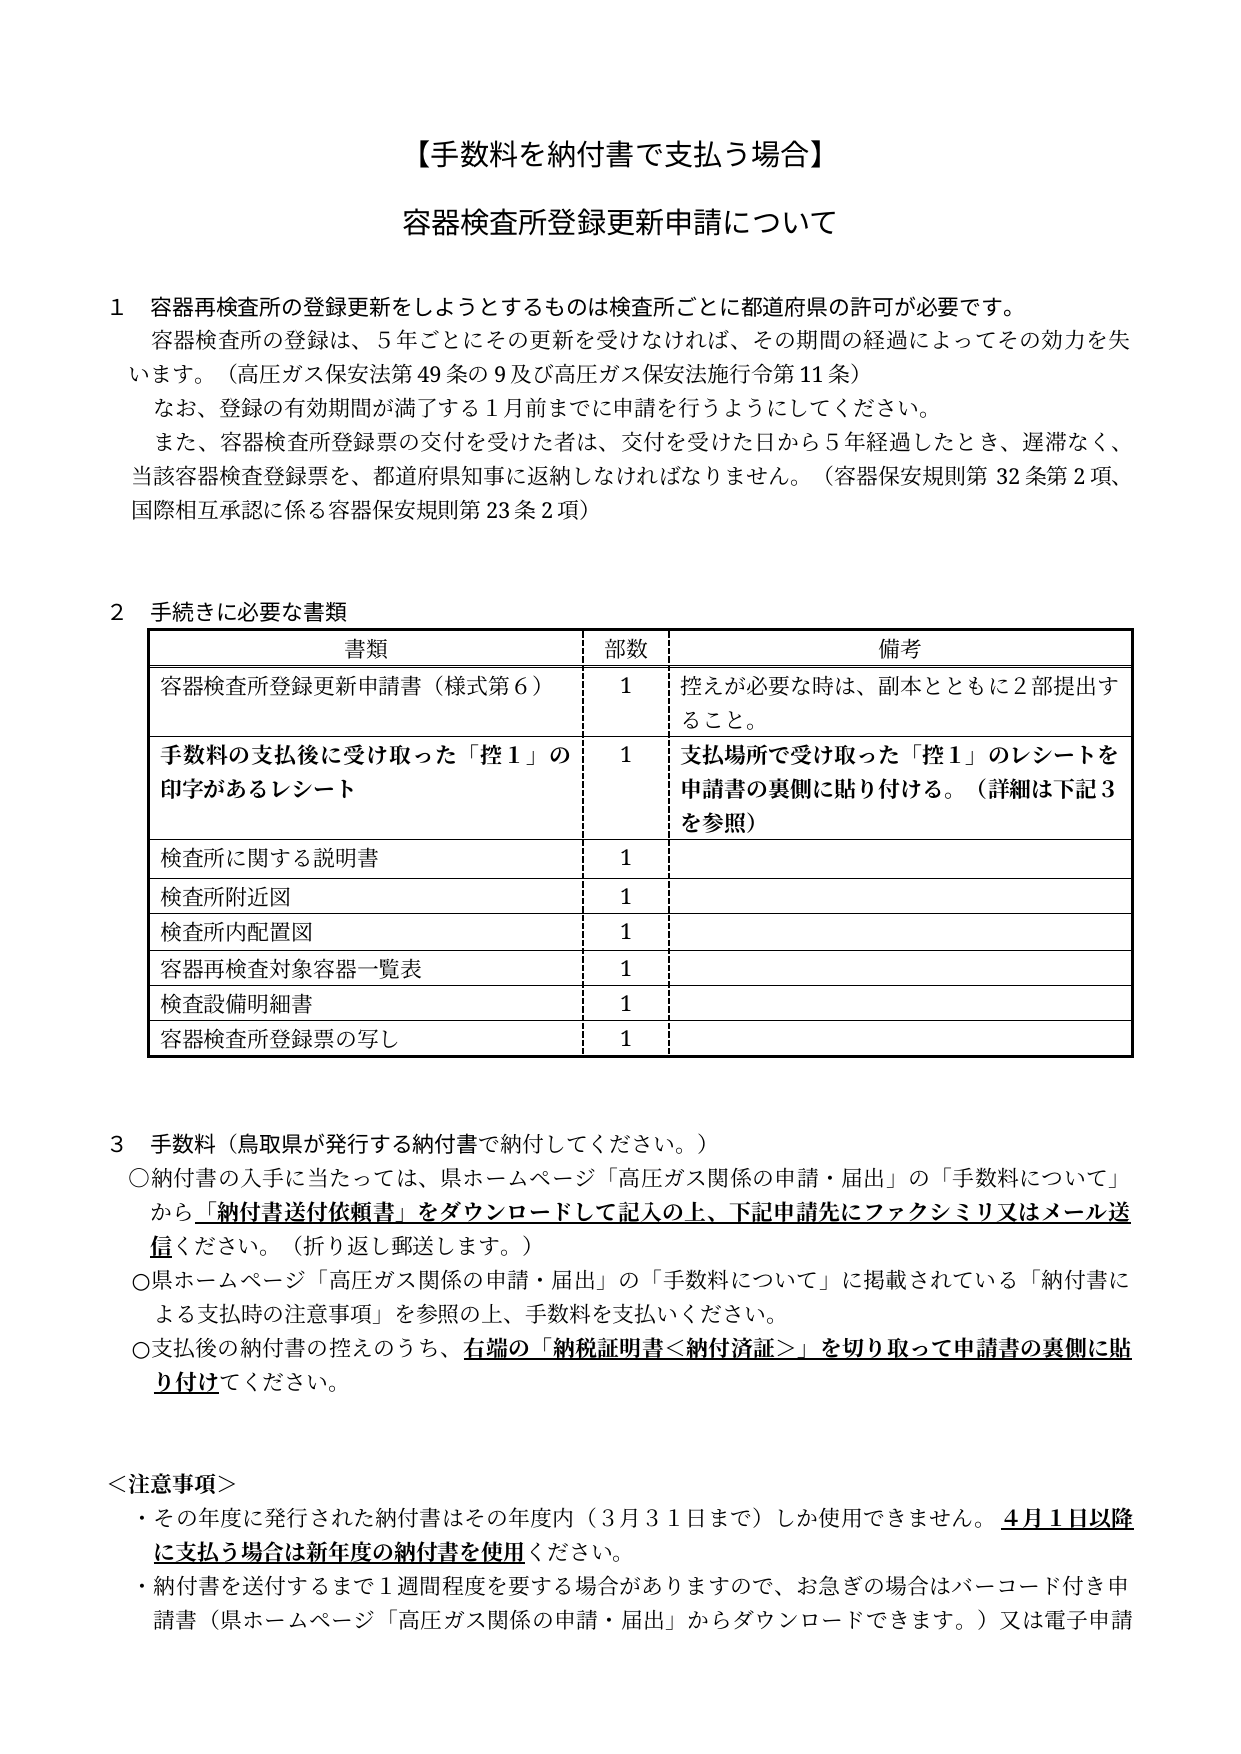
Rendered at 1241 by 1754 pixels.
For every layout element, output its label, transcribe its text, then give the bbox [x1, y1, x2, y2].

table_header 備考 [669, 631, 1131, 665]
table_cell 支払場所で受け取った「控１」のレシートを申請書の裏側に貼り付ける。（詳細は下記３を参照） [669, 737, 1131, 839]
text ○納付書の入手に当たっては、県ホームページ「高圧ガス関係の申請・届出」の「手数料について」から「納付書送付依頼書」をダウンロードして記入の上、下記申請先にファクシミリ又はメール送信ください。（折り返し郵送します。） [106, 1160, 1134, 1262]
table_cell 1 [583, 840, 669, 878]
table_cell 容器再検査対象容器一覧表 [150, 951, 583, 985]
text ・その年度に発行された納付書はその年度内（３月３１日まで）しか使用できません。４月１日以降に支払う場合は新年度の納付書を使用ください。 [131, 1500, 1134, 1568]
text ○県ホームページ「高圧ガス関係の申請・届出」の「手数料について」に掲載されている「納付書による支払時の注意事項」を参照の上、手数料を支払いください。 [131, 1262, 1134, 1330]
text 容器検査所の登録は、５年ごとにその更新を受けなければ、その期間の経過によってその効力を失います。（高圧ガス保安法第49条の9及び高圧ガス保安法施行令第11条） [106, 322, 1134, 390]
table_cell [669, 1021, 1131, 1055]
table_cell 検査設備明細書 [150, 986, 583, 1020]
table_header 書類 [150, 631, 583, 665]
text ○支払後の納付書の控えのうち、右端の「納税証明書＜納付済証＞」を切り取って申請書の裏側に貼り付けてください。 [131, 1330, 1134, 1398]
table_cell 1 [583, 951, 669, 985]
text ２ 手続きに必要な書類 [106, 594, 1134, 628]
table_cell 1 [583, 668, 669, 736]
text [131, 1568, 1134, 1636]
text また、容器検査所登録票の交付を受けた者は、交付を受けた日から５年経過したとき、遅滞なく、当該容器検査登録票を、都道府県知事に返納しなければなりません。（容器保安規則第32条第2項、国際相互承認に係る容器保安規則第23条2項） [131, 424, 1134, 526]
table_cell 手数料の支払後に受け取った「控１」の印字があるレシート [150, 737, 583, 839]
text 【手数料を納付書で支払う場合】 [106, 119, 1134, 187]
table_cell 1 [583, 986, 669, 1020]
table_cell 1 [583, 914, 669, 950]
text １ 容器再検査所の登録更新をしようとするものは検査所ごとに都道府県の許可が必要です。 [106, 288, 1134, 322]
table_header 部数 [583, 631, 669, 665]
table_cell 1 [583, 879, 669, 913]
table_cell [669, 879, 1131, 913]
table_cell 検査所附近図 [150, 879, 583, 913]
table_cell 容器検査所登録更新申請書（様式第６） [150, 668, 583, 736]
table_cell [669, 951, 1131, 985]
text ＜注意事項＞ [106, 1466, 1134, 1500]
table_cell 検査所に関する説明書 [150, 840, 583, 878]
table_cell 検査所内配置図 [150, 914, 583, 950]
text 容器検査所登録更新申請について [106, 187, 1134, 254]
table_cell 1 [583, 1021, 669, 1055]
text ３ 手数料（鳥取県が発行する納付書で納付してください。） [106, 1126, 1134, 1160]
table_cell [669, 840, 1131, 878]
table_cell [669, 986, 1131, 1020]
table_cell 1 [583, 737, 669, 839]
table_cell 容器検査所登録票の写し [150, 1021, 583, 1055]
table_cell 控えが必要な時は、副本とともに２部提出すること。 [669, 668, 1131, 736]
table_cell [669, 914, 1131, 950]
text なお、登録の有効期間が満了する１月前までに申請を行うようにしてください。 [131, 390, 1134, 424]
